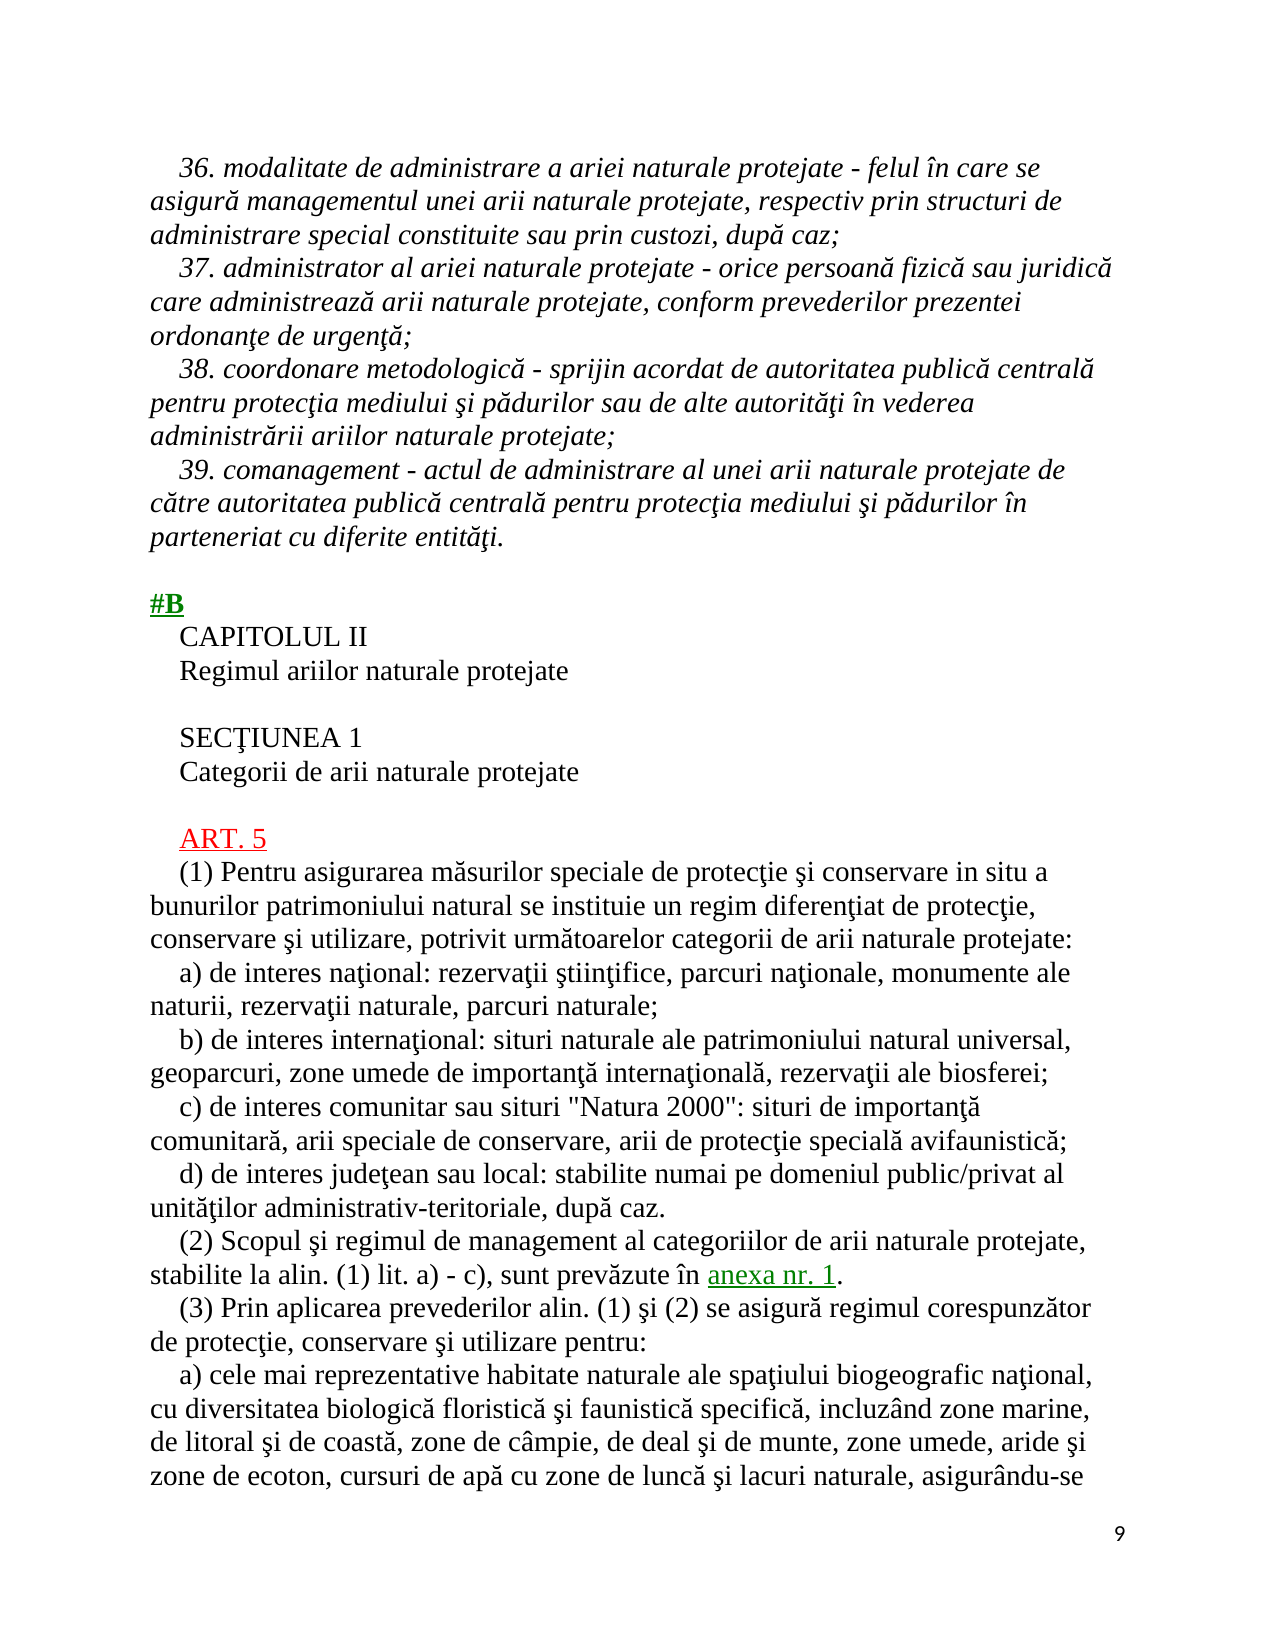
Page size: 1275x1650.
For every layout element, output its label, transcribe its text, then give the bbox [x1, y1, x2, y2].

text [150, 1357, 1125, 1492]
text #B [150, 586, 1125, 619]
text 39. comanagement - actul de administrare al unei arii naturale protejate de către autoritatea publică centrală pentru protecţia mediului şi pădurilor în parteneriat cu diferite entităţi. [150, 452, 1125, 552]
text ART. 5 [150, 821, 1125, 854]
text (2) Scopul şi regimul de management al categoriilor de arii naturale protejate, stabilite la alin. (1) lit. a) - c), sunt prevăzute în anexa nr. 1. [150, 1223, 1125, 1290]
text 37. administrator al ariei naturale protejate - orice persoană fizică sau juridică care administrează arii naturale protejate, conform prevederilor prezentei ordonanţe de urgenţă; [150, 251, 1125, 351]
text SECŢIUNEA 1 [150, 720, 1125, 754]
text d) de interes judeţean sau local: stabilite numai pe domeniul public/privat al unităţilor administrativ-teritoriale, după caz. [150, 1156, 1125, 1223]
text a) de interes naţional: rezervaţii ştiinţifice, parcuri naţionale, monumente ale naturii, rezervaţii naturale, parcuri naturale; [150, 955, 1125, 1022]
text c) de interes comunitar sau situri "Natura 2000": situri de importanţă comunitară, arii speciale de conservare, arii de protecţie specială avifaunistică; [150, 1089, 1125, 1156]
text CAPITOLUL II [150, 619, 1125, 653]
text 38. coordonare metodologică - sprijin acordat de autoritatea publică centrală pentru protecţia mediului şi pădurilor sau de alte autorităţi în vederea administrării ariilor naturale protejate; [150, 351, 1125, 452]
text Regimul ariilor naturale protejate [150, 653, 1125, 687]
text Categorii de arii naturale protejate [150, 754, 1125, 787]
text b) de interes internaţional: situri naturale ale patrimoniului natural universal, geoparcuri, zone umede de importanţă internaţională, rezervaţii ale biosferei; [150, 1022, 1125, 1089]
text 36. modalitate de administrare a ariei naturale protejate - felul în care se asigură managementul unei arii naturale protejate, respectiv prin structuri de administrare special constituite sau prin custozi, după caz; [150, 150, 1125, 251]
text (1) Pentru asigurarea măsurilor speciale de protecţie şi conservare in situ a bunurilor patrimoniului natural se instituie un regim diferenţiat de protecţie, conservare şi utilizare, potrivit următoarelor categorii de arii naturale protejate: [150, 854, 1125, 955]
text (3) Prin aplicarea prevederilor alin. (1) şi (2) se asigură regimul corespunzător de protecţie, conservare şi utilizare pentru: [150, 1290, 1125, 1357]
